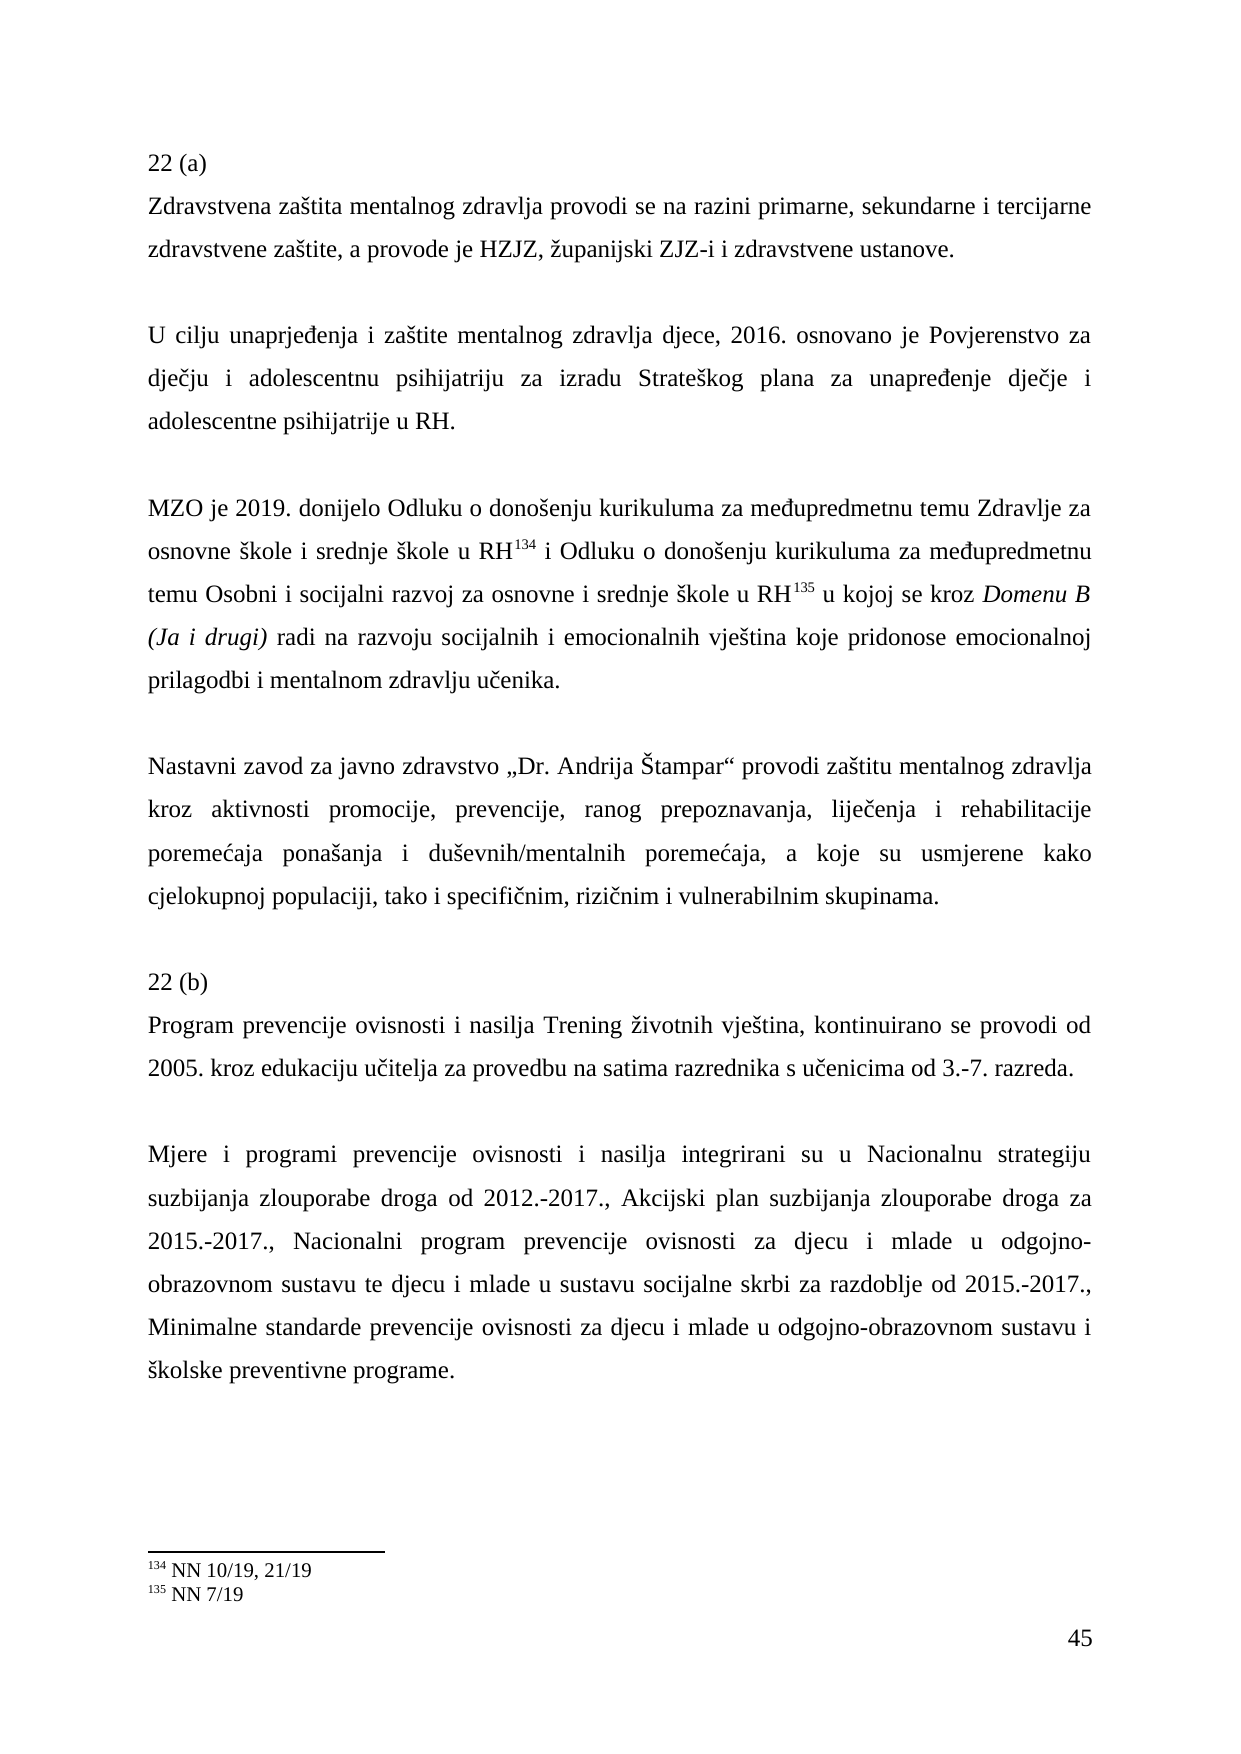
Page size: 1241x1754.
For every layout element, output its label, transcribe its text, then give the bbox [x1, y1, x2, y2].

text MZO je 2019. donijelo Odluku o donošenju kurikuluma za međupredmetnu temu Zdravlje za osnovne škole i srednje škole u RH i Odluku o donošenju kurikuluma za međupredmetnu temu Osobni i socijalni razvoj za osnovne i srednje škole u RH u kojoj se kroz Domenu B (Ja i drugi) radi na razvoju socijalnih i emocionalnih vještina koje pridonose emocionalnoj prilagodbi i mentalnom zdravlju učenika. [148, 493, 1092, 694]
text U cilju unaprjeđenja i zaštite mentalnog zdravlja djece, 2016. osnovano je Povjerenstvo za dječju i adolescentnu psihijatriju za izradu Strateškog plana za unapređenje dječje i adolescentne psihijatrije u RH. [148, 320, 1092, 435]
text 22 (a) [148, 148, 1092, 176]
text Program prevencije ovisnosti i nasilja Trening životnih vještina, kontinuirano se provodi od 2005. kroz edukaciju učitelja za provedbu na satima razrednika s učenicima od 3.-7. razreda. [148, 1010, 1092, 1082]
text Zdravstvena zaštita mentalnog zdravlja provodi se na razini primarne, sekundarne i tercijarne zdravstvene zaštite, a provode je HZJZ, županijski ZJZ-i i zdravstvene ustanove. [148, 191, 1092, 263]
text Nastavni zavod za javno zdravstvo „Dr. Andrija Štampar“ provodi zaštitu mentalnog zdravlja kroz aktivnosti promocije, prevencije, ranog prepoznavanja, liječenja i rehabilitacije poremećaja ponašanja i duševnih/mentalnih poremećaja, a koje su usmjerene kako cjelokupnoj populaciji, tako i specifičnim, rizičnim i vulnerabilnim skupinama. [148, 751, 1092, 909]
text Mjere i programi prevencije ovisnosti i nasilja integrirani su u Nacionalnu strategiju suzbijanja zlouporabe droga od 2012.-2017., Akcijski plan suzbijanja zlouporabe droga za 2015.-2017., Nacionalni program prevencije ovisnosti za djecu i mlade u odgojno-obrazovnom sustavu te djecu i mlade u sustavu socijalne skrbi za razdoblje od 2015.-2017., Minimalne standarde prevencije ovisnosti za djecu i mlade u odgojno-obrazovnom sustavu i školske preventivne programe. [148, 1139, 1092, 1384]
text 22 (b) [148, 967, 1092, 996]
